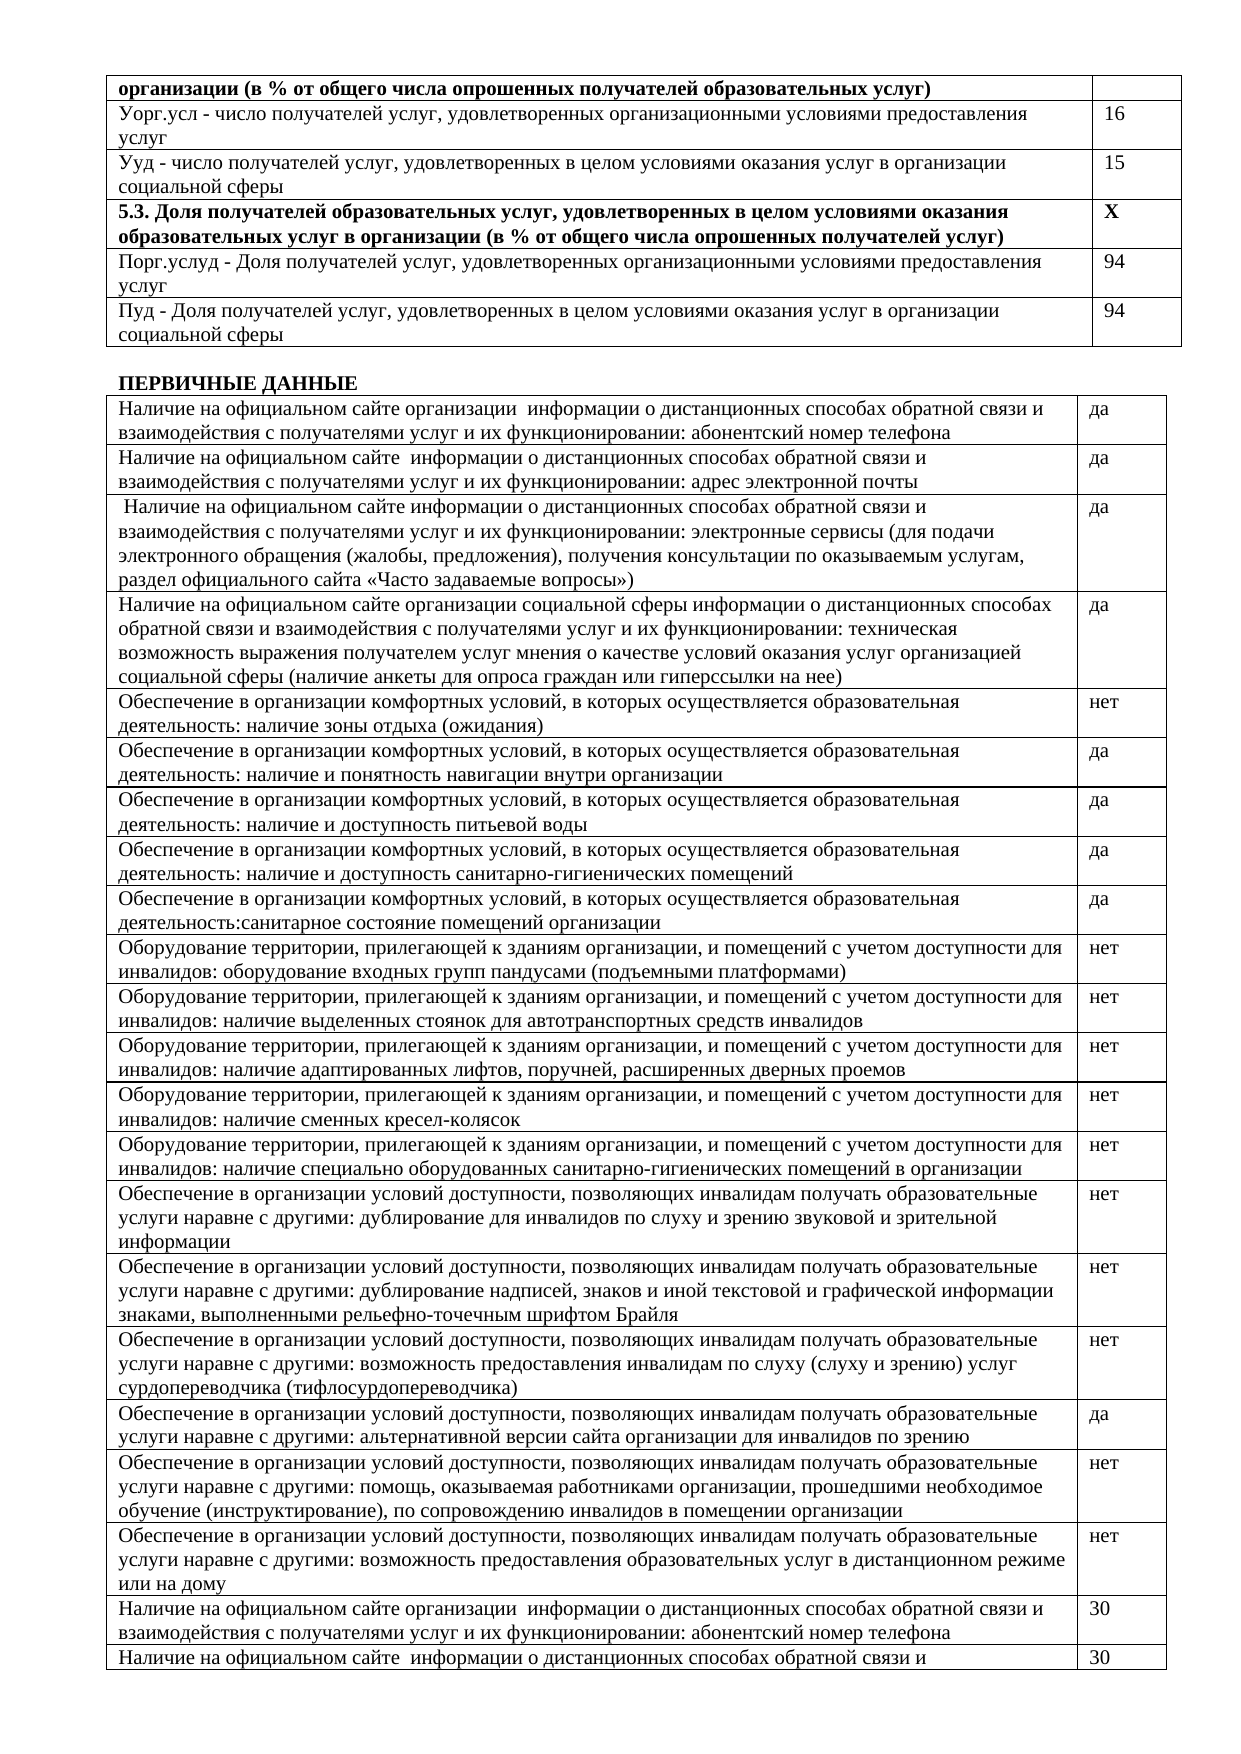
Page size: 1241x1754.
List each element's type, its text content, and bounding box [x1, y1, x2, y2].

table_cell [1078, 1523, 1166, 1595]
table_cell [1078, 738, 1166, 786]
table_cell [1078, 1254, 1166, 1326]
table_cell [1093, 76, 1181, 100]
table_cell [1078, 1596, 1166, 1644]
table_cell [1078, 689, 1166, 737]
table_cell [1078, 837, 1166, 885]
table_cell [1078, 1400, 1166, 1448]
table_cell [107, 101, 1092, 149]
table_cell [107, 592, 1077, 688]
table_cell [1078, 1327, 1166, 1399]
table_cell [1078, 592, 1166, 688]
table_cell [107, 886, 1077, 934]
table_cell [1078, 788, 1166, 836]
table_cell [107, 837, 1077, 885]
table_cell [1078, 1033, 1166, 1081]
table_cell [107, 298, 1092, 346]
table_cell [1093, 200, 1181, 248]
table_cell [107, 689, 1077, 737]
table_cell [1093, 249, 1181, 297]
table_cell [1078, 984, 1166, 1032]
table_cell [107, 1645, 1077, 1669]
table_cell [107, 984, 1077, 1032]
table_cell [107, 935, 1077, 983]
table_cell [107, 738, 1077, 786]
text ПЕРВИЧНЫЕ ДАННЫЕ [118, 371, 1122, 395]
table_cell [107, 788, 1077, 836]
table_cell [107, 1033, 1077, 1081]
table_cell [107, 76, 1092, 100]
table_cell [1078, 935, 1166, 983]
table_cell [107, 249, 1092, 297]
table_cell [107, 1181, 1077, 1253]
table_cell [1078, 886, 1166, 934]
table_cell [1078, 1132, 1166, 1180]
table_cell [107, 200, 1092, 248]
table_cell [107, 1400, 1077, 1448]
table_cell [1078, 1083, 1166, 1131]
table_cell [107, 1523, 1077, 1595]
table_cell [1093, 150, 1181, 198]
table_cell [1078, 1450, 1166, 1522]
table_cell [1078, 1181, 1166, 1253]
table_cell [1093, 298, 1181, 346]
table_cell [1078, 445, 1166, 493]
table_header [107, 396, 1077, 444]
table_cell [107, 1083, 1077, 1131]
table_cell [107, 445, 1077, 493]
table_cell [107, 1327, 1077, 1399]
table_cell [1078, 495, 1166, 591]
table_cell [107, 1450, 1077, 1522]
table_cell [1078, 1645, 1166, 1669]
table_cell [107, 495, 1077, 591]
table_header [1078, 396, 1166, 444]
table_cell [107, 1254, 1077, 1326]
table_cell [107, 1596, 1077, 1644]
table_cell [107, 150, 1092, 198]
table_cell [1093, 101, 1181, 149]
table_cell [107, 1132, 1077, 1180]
